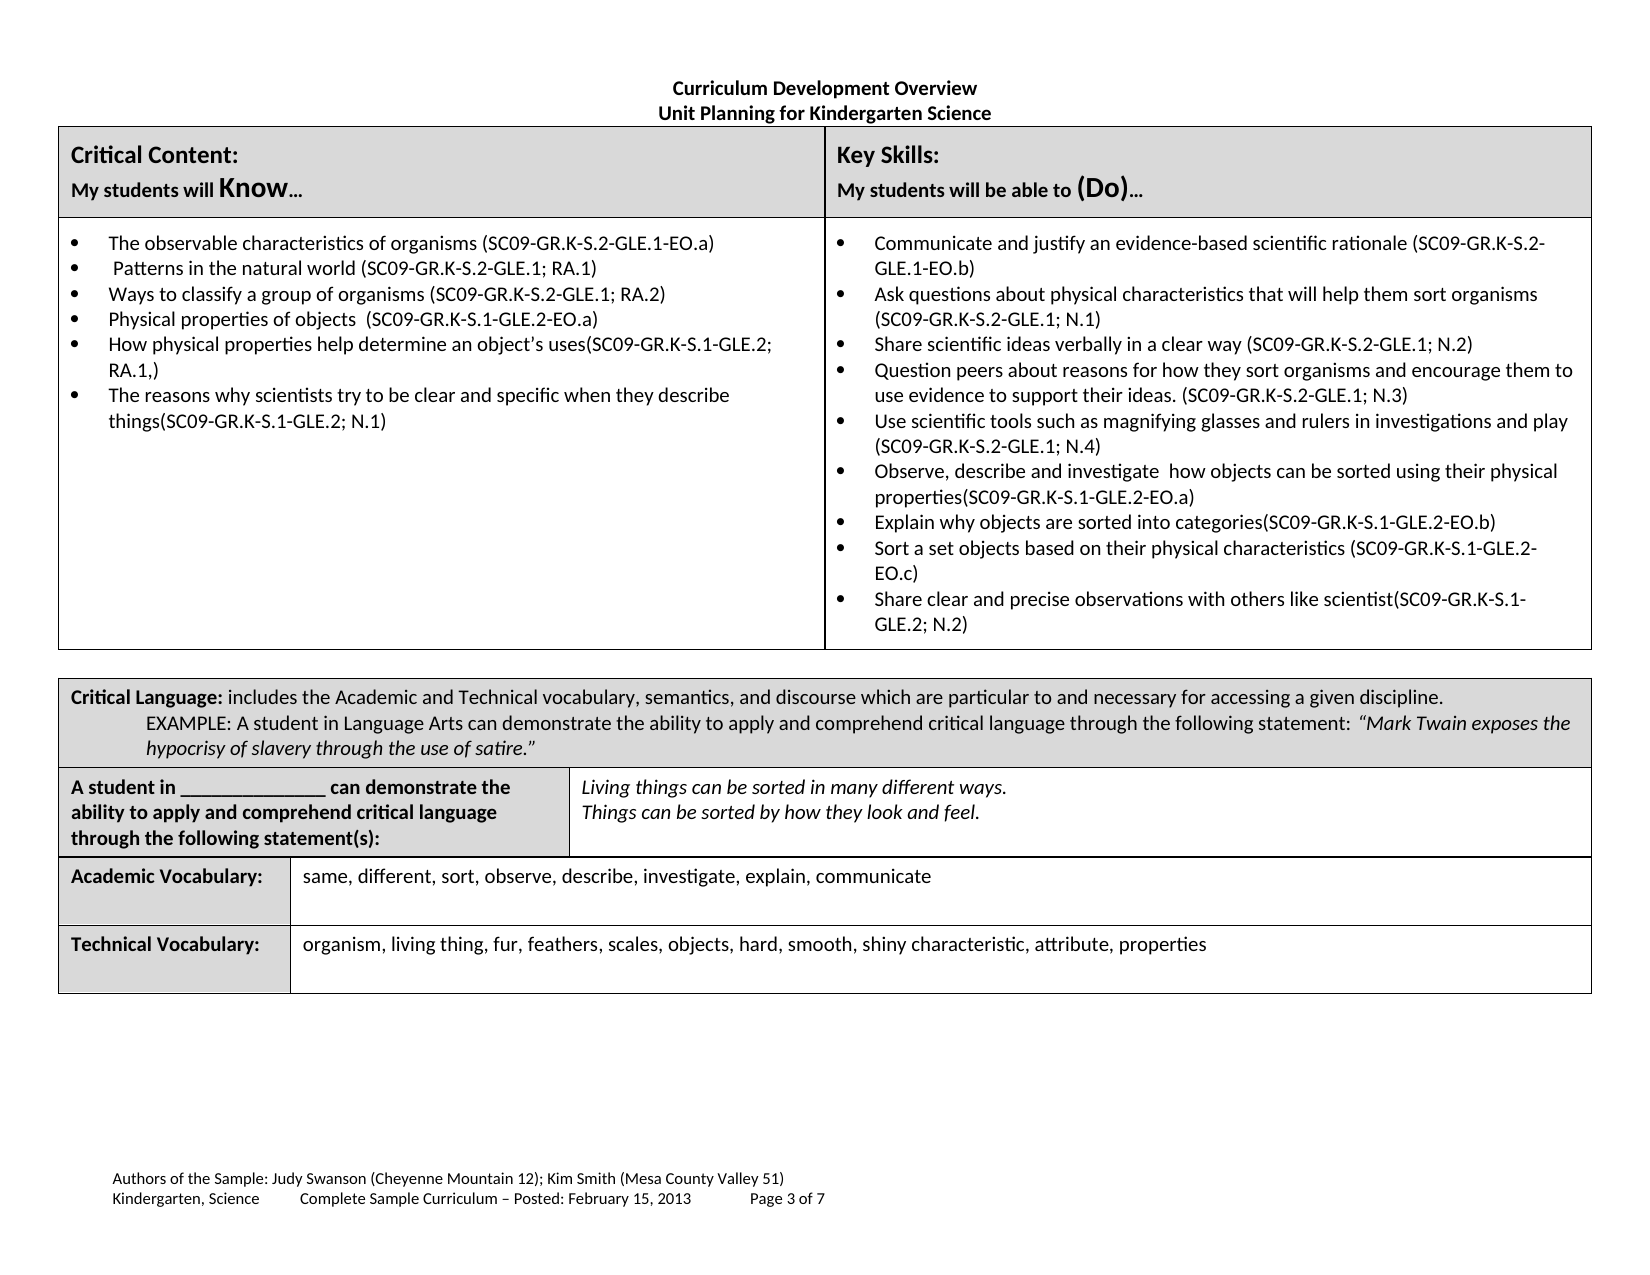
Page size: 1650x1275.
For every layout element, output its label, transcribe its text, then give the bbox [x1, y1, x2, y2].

table_cell The observable characteristics of organisms (SC09-GR.K-S.2-GLE.1-EO.a) Patterns in the natural world (SC09-GR.K-S.2-GLE.1; RA.1) Ways to classify a group of organisms (SC09-GR.K-S.2-GLE.1; RA.2) Physical properties of objects (SC09-GR.K-S.1-GLE.2-EO.a) How physical properties help determine an object’s uses(SC09-GR.K-S.1-GLE.2; RA.1,) The reasons why scientists try to be clear and specific when they describe things(SC09-GR.K-S.1-GLE.2; N.1) [59, 218, 824, 649]
table_cell Academic Vocabulary: [59, 858, 290, 924]
table_cell Technical Vocabulary: [59, 926, 290, 992]
table_cell same, different, sort, observe, describe, investigate, explain, communicate [291, 858, 1591, 924]
table_header Key Skills: My students will be able to (Do)… [826, 127, 1591, 217]
table_header Critical Language: includes the Academic and Technical vocabulary, semantics, and discourse which are particular to and necessary for accessing a given discipline. EXAMPLE: A student in Language Arts can demonstrate the ability to apply and comprehend critical language through the following statement: “Mark Twain exposes the hypocrisy of slavery through the use of satire.” [59, 679, 1591, 767]
table_header Critical Content: My students will Know… [59, 127, 824, 217]
table_cell Living things can be sorted in many different ways. Things can be sorted by how they look and feel. [570, 768, 1591, 856]
table_cell organism, living thing, fur, feathers, scales, objects, hard, smooth, shiny characteristic, attribute, properties [291, 926, 1591, 992]
table_cell Communicate and justify an evidence-based scientific rationale (SC09-GR.K-S.2-GLE.1-EO.b) Ask questions about physical characteristics that will help them sort organisms (SC09-GR.K-S.2-GLE.1; N.1) Share scientific ideas verbally in a clear way (SC09-GR.K-S.2-GLE.1; N.2) Question peers about reasons for how they sort organisms and encourage them to use evidence to support their ideas. (SC09-GR.K-S.2-GLE.1; N.3) Use scientific tools such as magnifying glasses and rulers in investigations and play (SC09-GR.K-S.2-GLE.1; N.4) Observe, describe and investigate how objects can be sorted using their physical properties(SC09-GR.K-S.1-GLE.2-EO.a) Explain why objects are sorted into categories(SC09-GR.K-S.1-GLE.2-EO.b) Sort a set objects based on their physical characteristics (SC09-GR.K-S.1-GLE.2-EO.c) Share clear and precise observations with others like scientist(SC09-GR.K-S.1-GLE.2; N.2) [826, 218, 1591, 649]
table_cell A student in ______________ can demonstrate the ability to apply and comprehend critical language through the following statement(s): [59, 768, 569, 856]
